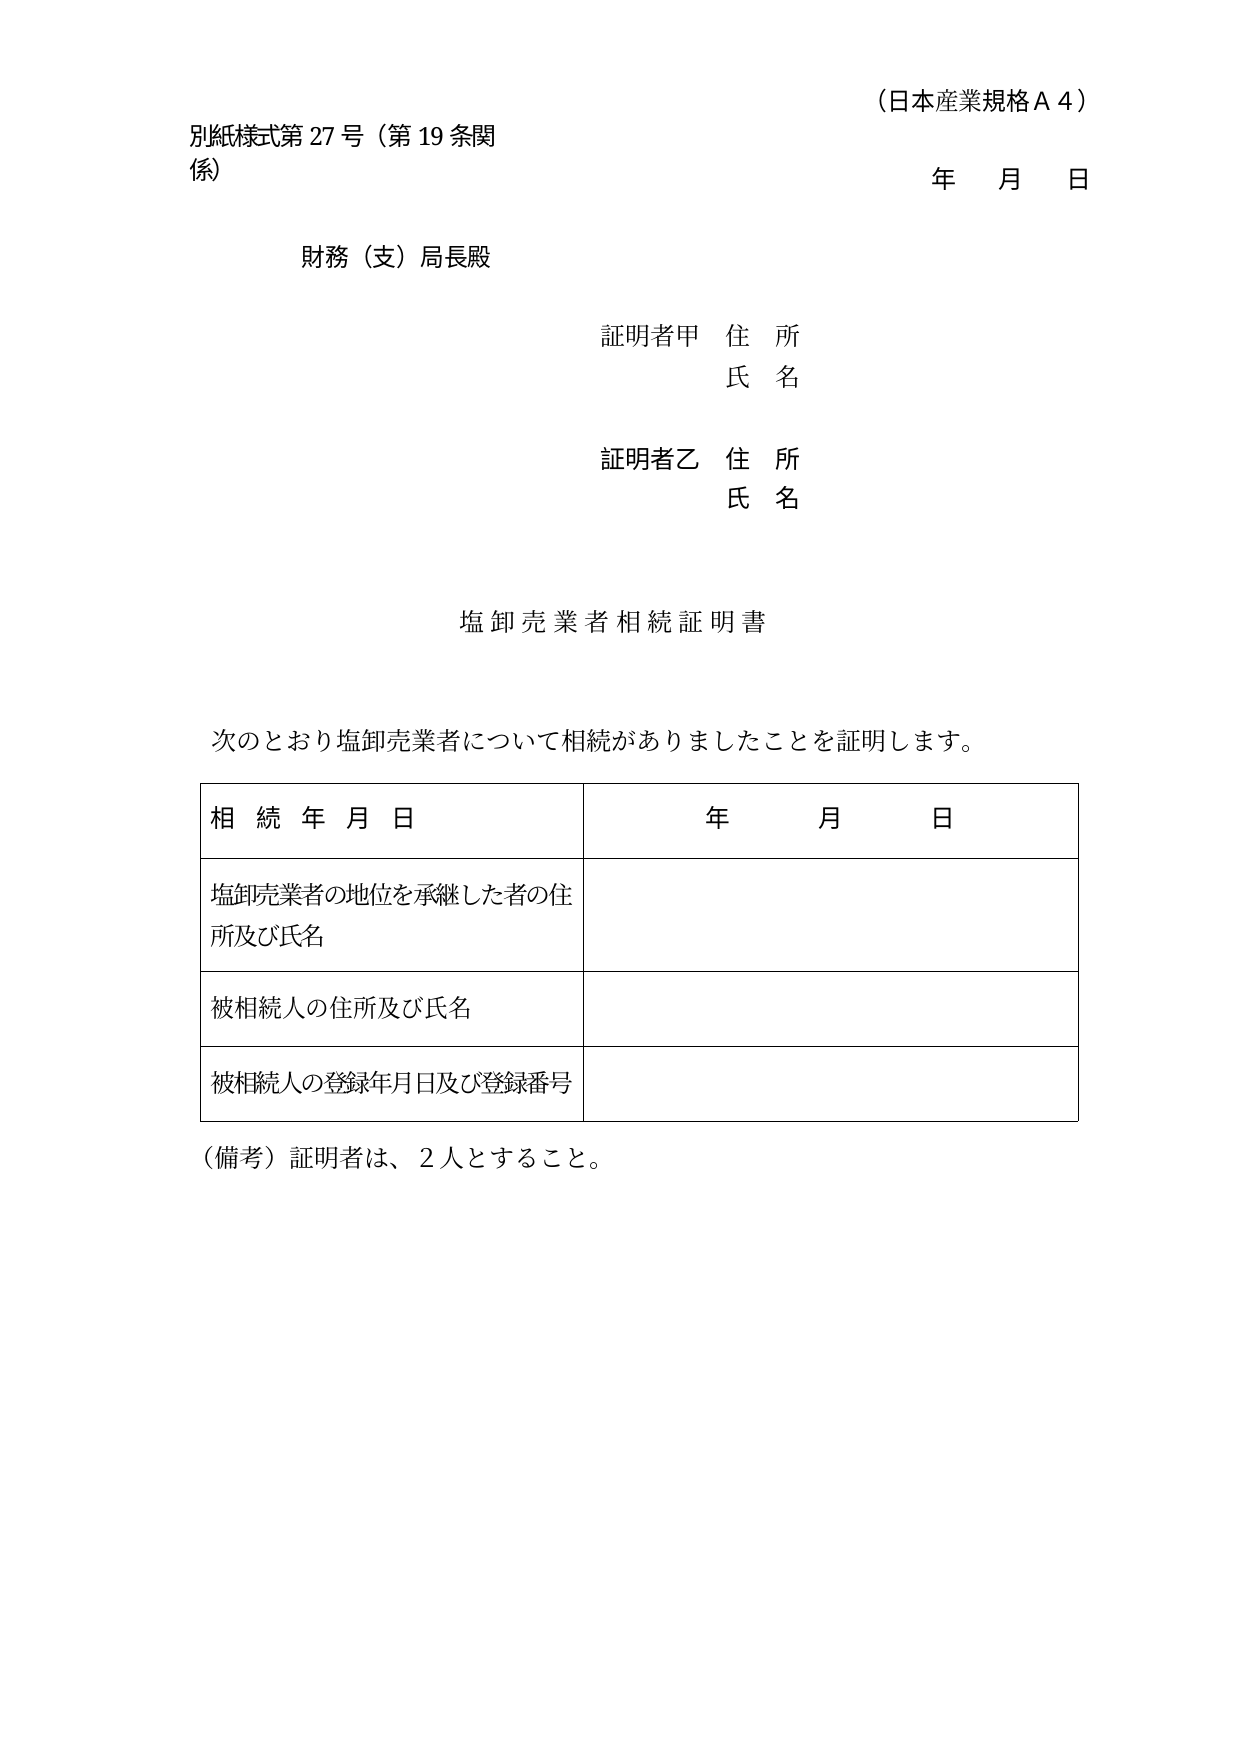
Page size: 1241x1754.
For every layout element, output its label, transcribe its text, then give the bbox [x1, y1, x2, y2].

table_cell [584, 859, 1078, 971]
text 財務（支）局長殿 [301, 239, 1103, 273]
text 証明者甲 住 所 [175, 317, 809, 353]
table_header 月 [774, 784, 887, 858]
table_header 年 [291, 784, 336, 858]
text 塩 卸 売 業 者 相 続 証 明 書 [459, 603, 1103, 639]
text 氏 名 [175, 481, 1103, 515]
table_cell 被相続人の住所及び氏名 [201, 972, 583, 1046]
text 証明者乙 住 所 [175, 442, 809, 476]
table_header 日 [887, 784, 1078, 858]
table_header 年 [584, 784, 774, 858]
text 年 月 日 [931, 161, 1103, 195]
text （備考）証明者は、２人とすること。 [189, 1138, 1103, 1174]
table_header 相 [201, 784, 246, 858]
text 氏 名 [175, 358, 1103, 394]
text （日本産業規格Ａ４） [864, 81, 1103, 117]
table_cell 塩卸売業者の地位を承継した者の住所及び氏名 [201, 859, 583, 971]
table_cell [584, 972, 1078, 1046]
table_cell [584, 1047, 1078, 1121]
text 次のとおり塩卸売業者について相続がありましたことを証明します。 [211, 722, 1103, 758]
table_header 日 [381, 784, 583, 858]
table_header 月 [336, 784, 381, 858]
table_header 続 [246, 784, 291, 858]
table_cell 被相続人の登録年月日及び登録番号 [201, 1047, 583, 1121]
text 別紙様式第27号（第19条関係） [189, 118, 504, 186]
